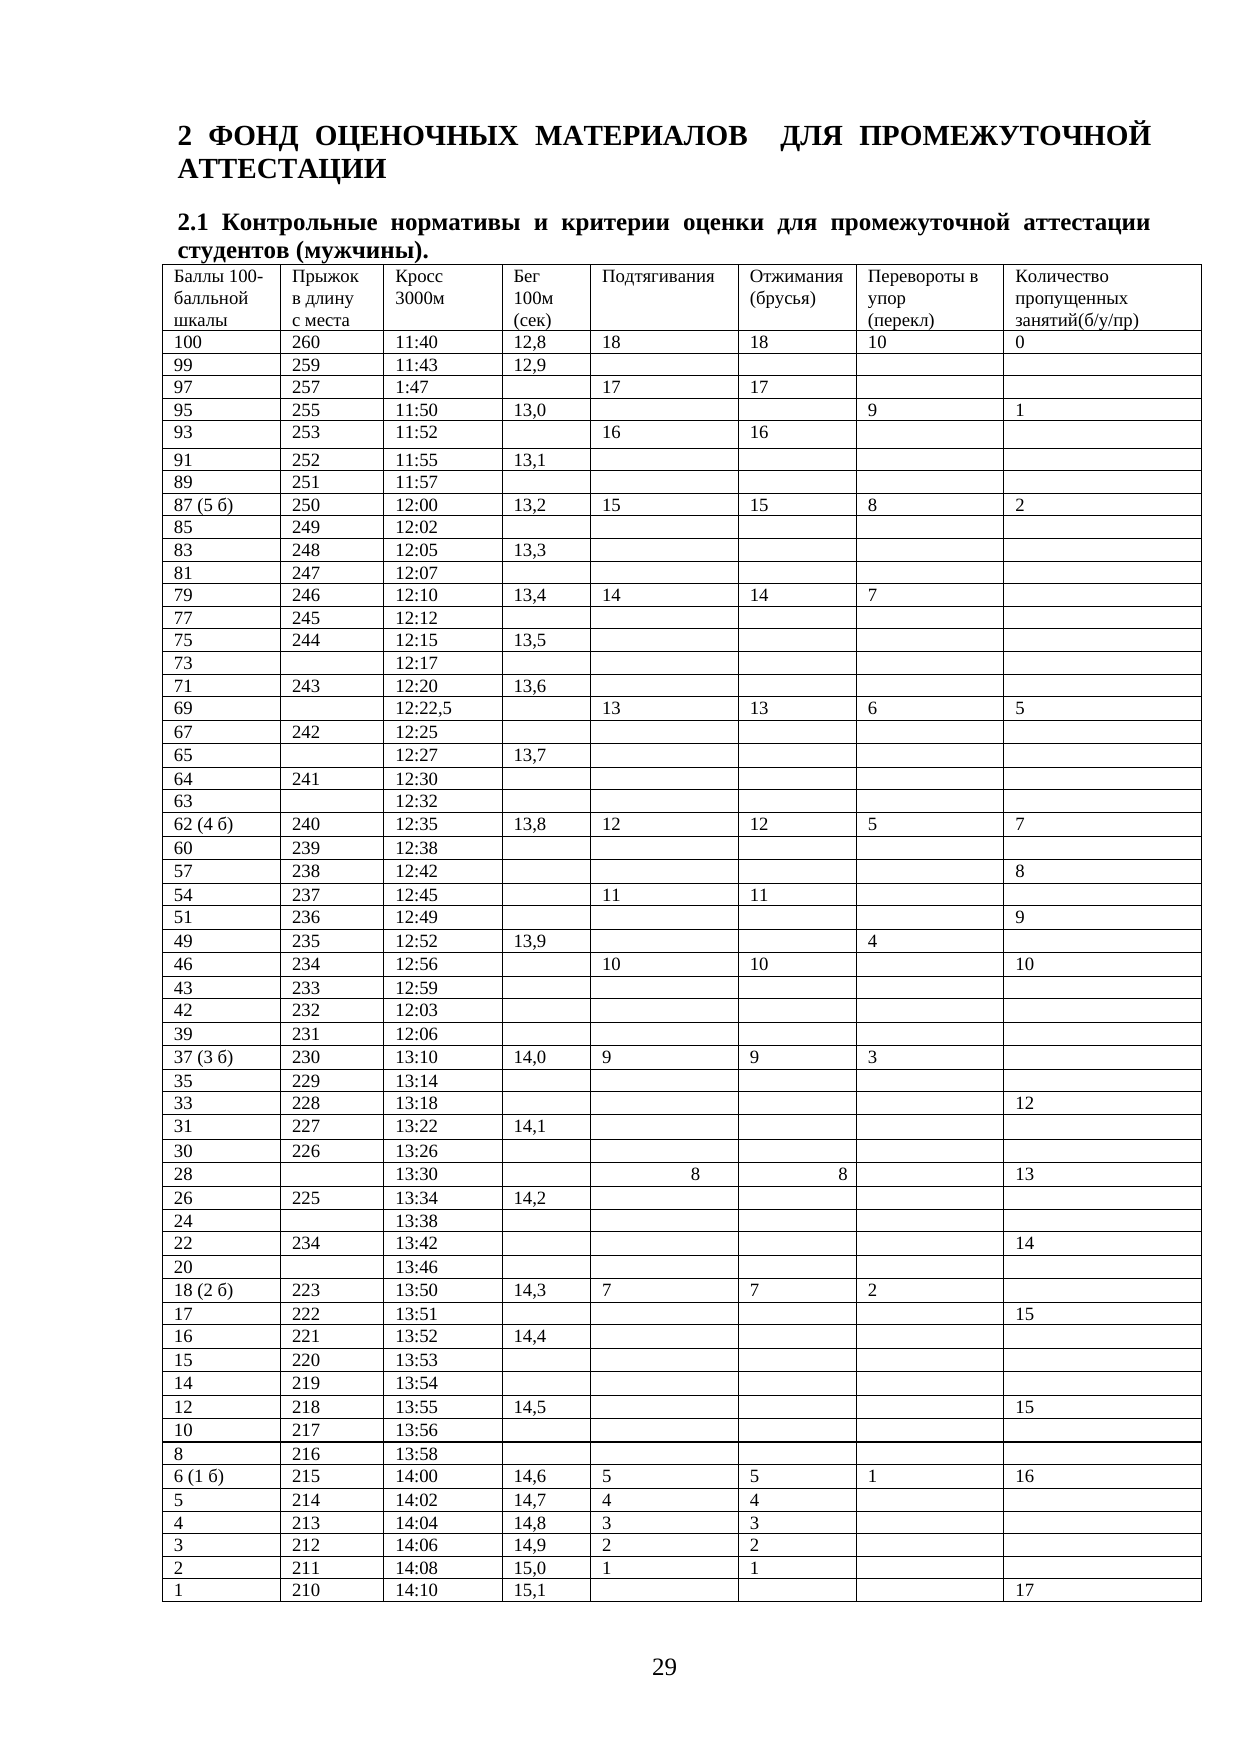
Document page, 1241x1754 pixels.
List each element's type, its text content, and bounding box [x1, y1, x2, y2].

table_cell 13,6 [503, 675, 590, 696]
table_cell 17 [739, 376, 856, 398]
table_cell [503, 906, 590, 929]
table_cell [591, 860, 738, 882]
table_cell [739, 1232, 856, 1255]
table_cell 85 [163, 516, 280, 538]
table_cell [591, 1256, 738, 1278]
table_cell [739, 1140, 856, 1162]
table_cell 46 [163, 953, 280, 976]
table_cell [857, 1256, 1003, 1278]
table_cell 243 [281, 675, 383, 696]
table_cell 252 [281, 449, 383, 470]
table_cell 13:46 [384, 1256, 502, 1278]
table_cell [591, 675, 738, 696]
table_cell [1004, 1279, 1201, 1302]
table_cell [591, 1372, 738, 1395]
table_cell 7 [739, 1279, 856, 1302]
table_cell [739, 516, 856, 538]
table_header Количество пропущенных занятий(б/у/пр) [1004, 265, 1201, 330]
table_cell [1004, 675, 1201, 696]
table_cell 12:06 [384, 1023, 502, 1045]
table_cell 13:34 [384, 1187, 502, 1208]
table_cell [739, 1023, 856, 1045]
table_cell 15 [1004, 1396, 1201, 1417]
table_cell 81 [163, 562, 280, 583]
table_cell [857, 354, 1003, 375]
table_cell [1004, 1557, 1201, 1578]
table_cell 11:57 [384, 471, 502, 493]
table_cell 12:05 [384, 539, 502, 561]
table_cell [1004, 999, 1201, 1022]
table_cell [1004, 977, 1201, 998]
table_cell 12:22,5 [384, 697, 502, 720]
table_header Прыжок в длину с места [281, 265, 383, 330]
table_cell 14,1 [503, 1115, 590, 1139]
table_cell [591, 1232, 738, 1255]
table_cell [591, 652, 738, 673]
table_cell 13:51 [384, 1303, 502, 1324]
table_cell [739, 1325, 856, 1348]
table_cell 234 [281, 1232, 383, 1255]
table_cell 12:56 [384, 953, 502, 976]
table_cell 229 [281, 1070, 383, 1091]
table_cell 11:43 [384, 354, 502, 375]
table_cell [503, 1232, 590, 1255]
table_cell 6 [857, 697, 1003, 720]
table_cell [739, 399, 856, 420]
table_cell 4 [857, 930, 1003, 952]
table_cell [281, 652, 383, 673]
table_cell [1004, 1115, 1201, 1139]
table_cell [503, 652, 590, 673]
table_cell 246 [281, 584, 383, 606]
table_cell 13,9 [503, 930, 590, 952]
table_cell [503, 607, 590, 628]
table_cell [857, 675, 1003, 696]
table_cell 13,0 [503, 399, 590, 420]
table_cell [739, 744, 856, 767]
table_cell [857, 1303, 1003, 1324]
table_cell 75 [163, 629, 280, 651]
table_cell [857, 1372, 1003, 1395]
table_cell 12:42 [384, 860, 502, 882]
table_cell [503, 516, 590, 538]
table_cell [857, 1443, 1003, 1464]
table_cell 1:47 [384, 376, 502, 398]
table_cell 0 [1004, 331, 1201, 353]
table_cell 5 [1004, 697, 1201, 720]
table_cell 12:32 [384, 790, 502, 812]
table_cell 11 [591, 884, 738, 905]
table_cell 14 [591, 584, 738, 606]
table_header Бег 100м (сек) [503, 265, 590, 330]
table_cell 12:12 [384, 607, 502, 628]
table_cell 12:15 [384, 629, 502, 651]
table_cell [739, 1092, 856, 1114]
table_cell 11:52 [384, 421, 502, 447]
table_cell [857, 516, 1003, 538]
table_cell 49 [163, 930, 280, 952]
table_cell 10 [857, 331, 1003, 353]
table_cell 13,8 [503, 813, 590, 836]
table_cell [739, 675, 856, 696]
table_cell [1004, 562, 1201, 583]
table_cell 14:06 [384, 1534, 502, 1556]
table_cell [739, 539, 856, 561]
table_cell 13 [739, 697, 856, 720]
table_cell [857, 652, 1003, 673]
table_cell [739, 1256, 856, 1278]
table_cell [1004, 539, 1201, 561]
table_cell 79 [163, 584, 280, 606]
table_cell 13:38 [384, 1210, 502, 1231]
table_cell 11 [739, 884, 856, 905]
table_cell [591, 471, 738, 493]
table_cell 228 [281, 1092, 383, 1114]
table_cell [591, 539, 738, 561]
table_cell [857, 1512, 1003, 1533]
table_cell 24 [163, 1210, 280, 1231]
table_cell [739, 837, 856, 858]
table_cell [739, 977, 856, 998]
table_cell [591, 790, 738, 812]
table_cell 12:38 [384, 837, 502, 858]
table_cell 15,0 [503, 1557, 590, 1578]
table_cell [1004, 354, 1201, 375]
table_cell [1004, 376, 1201, 398]
table_cell [591, 354, 738, 375]
table_cell 257 [281, 376, 383, 398]
table_cell [503, 1419, 590, 1441]
table_cell 63 [163, 790, 280, 812]
table_cell 83 [163, 539, 280, 561]
table_cell 13:30 [384, 1163, 502, 1186]
table_cell 2 [739, 1534, 856, 1556]
table_cell [1004, 768, 1201, 789]
table_cell [857, 1557, 1003, 1578]
table_cell 11:55 [384, 449, 502, 470]
table_cell 13:53 [384, 1349, 502, 1371]
table_cell [591, 1070, 738, 1091]
table_cell [281, 1256, 383, 1278]
table_cell 18 (2 б) [163, 1279, 280, 1302]
table_cell 12:00 [384, 494, 502, 515]
table_cell 3 [591, 1512, 738, 1533]
table_cell [591, 1443, 738, 1464]
table_cell [591, 1396, 738, 1417]
table_cell [503, 562, 590, 583]
table_cell 14:02 [384, 1489, 502, 1511]
table_cell 251 [281, 471, 383, 493]
table_cell [857, 1140, 1003, 1162]
table_cell [739, 1349, 856, 1371]
table_cell [857, 471, 1003, 493]
table_cell 13:22 [384, 1115, 502, 1139]
table_cell [591, 1140, 738, 1162]
table_cell 12 [1004, 1092, 1201, 1114]
table_cell 87 (5 б) [163, 494, 280, 515]
table_cell [857, 1534, 1003, 1556]
table_cell [591, 1419, 738, 1441]
table_cell [739, 1303, 856, 1324]
table_cell [857, 376, 1003, 398]
table_cell 260 [281, 331, 383, 353]
table_cell [591, 1303, 738, 1324]
table_cell [503, 1349, 590, 1371]
table_cell 3 [739, 1512, 856, 1533]
table_cell [503, 1303, 590, 1324]
table_cell 14,9 [503, 1534, 590, 1556]
table_cell 12:35 [384, 813, 502, 836]
table_cell [591, 449, 738, 470]
table_cell [591, 1210, 738, 1231]
table_cell [857, 999, 1003, 1022]
table_cell [739, 471, 856, 493]
table_cell 64 [163, 768, 280, 789]
table_cell [857, 860, 1003, 882]
table_cell 213 [281, 1512, 383, 1533]
table_cell [739, 449, 856, 470]
table_cell [857, 1232, 1003, 1255]
table_cell [739, 607, 856, 628]
table_cell 12:10 [384, 584, 502, 606]
table_cell 7 [591, 1279, 738, 1302]
table_cell 14,2 [503, 1187, 590, 1208]
table_cell [739, 721, 856, 743]
table_cell [503, 1140, 590, 1162]
table_cell [281, 790, 383, 812]
table_cell 216 [281, 1443, 383, 1464]
table_cell [503, 721, 590, 743]
table_cell [1004, 1210, 1201, 1231]
table_cell [1004, 1349, 1201, 1371]
table_cell 17 [1004, 1579, 1201, 1601]
table_cell [857, 1023, 1003, 1045]
table_cell [857, 449, 1003, 470]
table_cell [591, 1579, 738, 1601]
table_cell [739, 354, 856, 375]
table_cell [503, 999, 590, 1022]
table_cell 12 [591, 813, 738, 836]
table_cell 14:08 [384, 1557, 502, 1578]
text 2.1 Контрольные нормативы и критерии оценки для промежуточной аттестации студентов (мужчины). [177, 207, 1152, 264]
table_cell 14,5 [503, 1396, 590, 1417]
table_cell [591, 1115, 738, 1139]
table_cell 26 [163, 1187, 280, 1208]
table_cell 67 [163, 721, 280, 743]
table_cell 13:50 [384, 1279, 502, 1302]
table_cell 69 [163, 697, 280, 720]
table_cell 4 [739, 1489, 856, 1511]
table_cell 7 [857, 584, 1003, 606]
table_cell 8 [1004, 860, 1201, 882]
table_cell [739, 1115, 856, 1139]
table_cell [503, 1443, 590, 1464]
table_cell 13:52 [384, 1325, 502, 1348]
table_cell [591, 906, 738, 929]
table_cell 239 [281, 837, 383, 858]
table_header Подтягивания [591, 265, 738, 330]
table_cell 62 (4 б) [163, 813, 280, 836]
table_cell [1004, 607, 1201, 628]
table_cell 13:58 [384, 1443, 502, 1464]
table_cell [503, 697, 590, 720]
table_cell 5 [739, 1465, 856, 1488]
table_cell [739, 652, 856, 673]
table_cell 42 [163, 999, 280, 1022]
table_cell [1004, 1372, 1201, 1395]
table_cell [857, 1396, 1003, 1417]
table_cell 35 [163, 1070, 280, 1091]
table_cell [857, 1092, 1003, 1114]
table_cell 222 [281, 1303, 383, 1324]
table_cell [1004, 629, 1201, 651]
table_cell 17 [591, 376, 738, 398]
table_cell 8 [163, 1443, 280, 1464]
table_cell 14,0 [503, 1046, 590, 1069]
table_cell [857, 629, 1003, 651]
table_cell [739, 1372, 856, 1395]
table_cell 225 [281, 1187, 383, 1208]
table_cell [857, 744, 1003, 767]
table_cell [1004, 449, 1201, 470]
table_cell [591, 977, 738, 998]
table_cell 60 [163, 837, 280, 858]
table_cell 43 [163, 977, 280, 998]
table_cell 12:27 [384, 744, 502, 767]
table_cell 9 [591, 1046, 738, 1069]
table_cell 14 [1004, 1232, 1201, 1255]
table_cell 12:07 [384, 562, 502, 583]
table_cell [591, 768, 738, 789]
table_cell 10 [739, 953, 856, 976]
table_cell 13:26 [384, 1140, 502, 1162]
table_cell 249 [281, 516, 383, 538]
table_cell 8 [591, 1163, 738, 1186]
table_cell [591, 562, 738, 583]
table_cell 22 [163, 1232, 280, 1255]
table_cell [857, 1325, 1003, 1348]
table_cell [1004, 1325, 1201, 1348]
table_cell 250 [281, 494, 383, 515]
table_cell 11:40 [384, 331, 502, 353]
table_cell 12 [163, 1396, 280, 1417]
table_cell 37 (3 б) [163, 1046, 280, 1069]
table_cell 11:50 [384, 399, 502, 420]
table_cell [503, 376, 590, 398]
table_cell 7 [1004, 813, 1201, 836]
table_cell 245 [281, 607, 383, 628]
table_cell [1004, 790, 1201, 812]
table_cell 91 [163, 449, 280, 470]
table_cell 14:00 [384, 1465, 502, 1488]
table_cell [857, 539, 1003, 561]
table_cell 214 [281, 1489, 383, 1511]
table_cell 210 [281, 1579, 383, 1601]
table_cell 12:03 [384, 999, 502, 1022]
table_cell [739, 1396, 856, 1417]
table_cell [1004, 1256, 1201, 1278]
table_cell [739, 906, 856, 929]
table_cell 12:30 [384, 768, 502, 789]
table_cell 12:49 [384, 906, 502, 929]
table_cell 16 [739, 421, 856, 447]
table_cell [503, 768, 590, 789]
table_cell [591, 1325, 738, 1348]
table_header Баллы 100-балльной шкалы [163, 265, 280, 330]
table_cell [739, 629, 856, 651]
table_cell 10 [163, 1419, 280, 1441]
table_cell [857, 884, 1003, 905]
table_cell [591, 721, 738, 743]
table_cell [1004, 1443, 1201, 1464]
table_cell [503, 1210, 590, 1231]
table_cell [591, 399, 738, 420]
table_cell 230 [281, 1046, 383, 1069]
table_cell [503, 884, 590, 905]
table_cell [1004, 721, 1201, 743]
table_cell 1 [591, 1557, 738, 1578]
table_cell 236 [281, 906, 383, 929]
table_cell 100 [163, 331, 280, 353]
table_cell [591, 837, 738, 858]
table_cell 247 [281, 562, 383, 583]
table_cell 14,8 [503, 1512, 590, 1533]
table_cell 4 [591, 1489, 738, 1511]
table_cell 12 [739, 813, 856, 836]
table_cell 10 [591, 953, 738, 976]
table_cell [591, 516, 738, 538]
table_cell [503, 421, 590, 447]
table_cell 54 [163, 884, 280, 905]
table_cell 1 [163, 1579, 280, 1601]
table_cell 13:54 [384, 1372, 502, 1395]
table_cell [591, 930, 738, 952]
table_cell [739, 1187, 856, 1208]
table_cell [281, 744, 383, 767]
table_cell 248 [281, 539, 383, 561]
table_cell 14,7 [503, 1489, 590, 1511]
table_cell [591, 999, 738, 1022]
table_cell [503, 837, 590, 858]
table_cell [591, 1023, 738, 1045]
table_cell 2 [857, 1279, 1003, 1302]
table_cell [281, 697, 383, 720]
table_cell 15 [739, 494, 856, 515]
table_cell [503, 1256, 590, 1278]
table_cell [857, 421, 1003, 447]
table_cell 12:20 [384, 675, 502, 696]
table_cell [857, 906, 1003, 929]
table_cell 13,7 [503, 744, 590, 767]
table_cell 9 [739, 1046, 856, 1069]
table_cell [857, 607, 1003, 628]
table_cell [1004, 652, 1201, 673]
table_cell [739, 768, 856, 789]
table_cell 233 [281, 977, 383, 998]
table_cell [739, 1579, 856, 1601]
table_cell [503, 860, 590, 882]
table_cell 73 [163, 652, 280, 673]
table_cell 8 [857, 494, 1003, 515]
table_cell [1004, 1070, 1201, 1091]
table_cell 14:10 [384, 1579, 502, 1601]
table_cell 2 [163, 1557, 280, 1578]
table_cell [739, 930, 856, 952]
table_cell [739, 562, 856, 583]
table_cell [1004, 1046, 1201, 1069]
table_cell [739, 860, 856, 882]
table_cell 221 [281, 1325, 383, 1348]
table_cell 13,2 [503, 494, 590, 515]
table_cell 212 [281, 1534, 383, 1556]
table_cell 235 [281, 930, 383, 952]
table_cell 13,3 [503, 539, 590, 561]
table_cell [857, 1187, 1003, 1208]
table_cell [591, 1349, 738, 1371]
table_cell [1004, 1512, 1201, 1533]
table_cell [503, 1092, 590, 1114]
table_cell 18 [739, 331, 856, 353]
table_cell 28 [163, 1163, 280, 1186]
table_cell [503, 1372, 590, 1395]
table_cell 234 [281, 953, 383, 976]
table_cell [857, 953, 1003, 976]
table_cell 14,4 [503, 1325, 590, 1348]
table_cell 13,5 [503, 629, 590, 651]
table_cell 215 [281, 1465, 383, 1488]
table_cell 13 [591, 697, 738, 720]
table_cell 12:17 [384, 652, 502, 673]
table_cell [1004, 1187, 1201, 1208]
table_header Перевороты в упор (перекл) [857, 265, 1003, 330]
table_cell 12:59 [384, 977, 502, 998]
table_cell [1004, 884, 1201, 905]
table_header Кросс 3000м [384, 265, 502, 330]
table_cell [1004, 837, 1201, 858]
table_cell [503, 790, 590, 812]
table_cell [739, 1070, 856, 1091]
table_cell 9 [857, 399, 1003, 420]
table_cell 13:42 [384, 1232, 502, 1255]
table_cell 240 [281, 813, 383, 836]
table_cell 14 [163, 1372, 280, 1395]
table_cell [1004, 516, 1201, 538]
table_cell [857, 1115, 1003, 1139]
table_cell 232 [281, 999, 383, 1022]
table_cell [591, 607, 738, 628]
table_cell 1 [739, 1557, 856, 1578]
table_cell [857, 721, 1003, 743]
table_cell [739, 1443, 856, 1464]
table_cell [857, 1489, 1003, 1511]
table_cell 12:02 [384, 516, 502, 538]
table_cell [739, 999, 856, 1022]
table_cell [857, 790, 1003, 812]
table_cell 220 [281, 1349, 383, 1371]
table_cell 15,1 [503, 1579, 590, 1601]
table_cell [1004, 1023, 1201, 1045]
table_cell [1004, 1489, 1201, 1511]
table_cell [1004, 421, 1201, 447]
table_cell 255 [281, 399, 383, 420]
table_cell 253 [281, 421, 383, 447]
table_cell [857, 1070, 1003, 1091]
table_cell [503, 1163, 590, 1186]
table_cell 14,6 [503, 1465, 590, 1488]
table_cell 16 [1004, 1465, 1201, 1488]
table_cell 31 [163, 1115, 280, 1139]
table_cell [1004, 1419, 1201, 1441]
table_cell [1004, 930, 1201, 952]
table_cell 219 [281, 1372, 383, 1395]
table_cell [857, 1419, 1003, 1441]
table_cell 14 [739, 584, 856, 606]
table_cell 99 [163, 354, 280, 375]
table_cell 12:25 [384, 721, 502, 743]
table_cell [739, 1419, 856, 1441]
table_cell 71 [163, 675, 280, 696]
table_cell [503, 977, 590, 998]
table_cell 5 [591, 1465, 738, 1488]
table_header Отжимания (брусья) [739, 265, 856, 330]
table_cell 3 [857, 1046, 1003, 1069]
table_cell [857, 837, 1003, 858]
table_cell 65 [163, 744, 280, 767]
table_cell 77 [163, 607, 280, 628]
table_cell [857, 562, 1003, 583]
table_cell 227 [281, 1115, 383, 1139]
table_cell [591, 1092, 738, 1114]
table_cell 12:45 [384, 884, 502, 905]
table_cell 241 [281, 768, 383, 789]
table_cell 15 [591, 494, 738, 515]
table_cell 30 [163, 1140, 280, 1162]
table_cell 231 [281, 1023, 383, 1045]
table_cell [1004, 471, 1201, 493]
table_cell [1004, 744, 1201, 767]
table_cell 93 [163, 421, 280, 447]
table_cell 15 [1004, 1303, 1201, 1324]
table_cell 2 [1004, 494, 1201, 515]
table_cell 13:10 [384, 1046, 502, 1069]
table_cell [503, 953, 590, 976]
table_cell 217 [281, 1419, 383, 1441]
table_cell 13:56 [384, 1419, 502, 1441]
table_cell 6 (1 б) [163, 1465, 280, 1488]
table_cell [857, 768, 1003, 789]
table_cell 33 [163, 1092, 280, 1114]
table_cell [1004, 1140, 1201, 1162]
table_cell [503, 1070, 590, 1091]
table_cell [857, 1579, 1003, 1601]
table_cell [591, 629, 738, 651]
table_cell 9 [1004, 906, 1201, 929]
table_cell [591, 1187, 738, 1208]
table_cell 218 [281, 1396, 383, 1417]
table_cell [503, 1023, 590, 1045]
table_cell [591, 744, 738, 767]
table_cell [857, 1210, 1003, 1231]
table_cell 5 [163, 1489, 280, 1511]
table_cell 5 [857, 813, 1003, 836]
table_cell 237 [281, 884, 383, 905]
table_cell [1004, 1534, 1201, 1556]
table_cell 2 [591, 1534, 738, 1556]
table_cell 238 [281, 860, 383, 882]
table_cell 8 [739, 1163, 856, 1186]
table_cell [281, 1210, 383, 1231]
table_cell [857, 1163, 1003, 1186]
table_cell 39 [163, 1023, 280, 1045]
table_cell 13,4 [503, 584, 590, 606]
table_cell 89 [163, 471, 280, 493]
table_cell [739, 790, 856, 812]
table_cell 18 [591, 331, 738, 353]
table_cell [281, 1163, 383, 1186]
table_cell 16 [591, 421, 738, 447]
table_cell 1 [1004, 399, 1201, 420]
table_cell 13:14 [384, 1070, 502, 1091]
table_cell 4 [163, 1512, 280, 1533]
table_cell 3 [163, 1534, 280, 1556]
table_cell 13:55 [384, 1396, 502, 1417]
table_cell 242 [281, 721, 383, 743]
table_cell 57 [163, 860, 280, 882]
table_cell 12,9 [503, 354, 590, 375]
text 2 ФОНД ОЦЕНОЧНЫХ МАТЕРИАЛОВ ДЛЯ ПРОМЕЖУТОЧНОЙ АТТЕСТАЦИИ [177, 118, 1152, 185]
table_cell 16 [163, 1325, 280, 1348]
table_cell [503, 471, 590, 493]
table_cell 10 [1004, 953, 1201, 976]
table_cell 12:52 [384, 930, 502, 952]
table_cell 20 [163, 1256, 280, 1278]
table_cell 12,8 [503, 331, 590, 353]
table_cell [857, 1349, 1003, 1371]
table_cell [739, 1210, 856, 1231]
table_cell 97 [163, 376, 280, 398]
table_cell 14,3 [503, 1279, 590, 1302]
table_cell [1004, 584, 1201, 606]
table_cell 13,1 [503, 449, 590, 470]
table_cell 15 [163, 1349, 280, 1371]
table_cell 17 [163, 1303, 280, 1324]
table_cell [857, 977, 1003, 998]
table_cell 13:18 [384, 1092, 502, 1114]
table_cell 223 [281, 1279, 383, 1302]
table_cell 259 [281, 354, 383, 375]
table_cell 244 [281, 629, 383, 651]
table_cell 226 [281, 1140, 383, 1162]
table_cell 51 [163, 906, 280, 929]
table_cell 13 [1004, 1163, 1201, 1186]
table_cell 14:04 [384, 1512, 502, 1533]
table_cell 95 [163, 399, 280, 420]
table_cell 211 [281, 1557, 383, 1578]
table_cell 1 [857, 1465, 1003, 1488]
